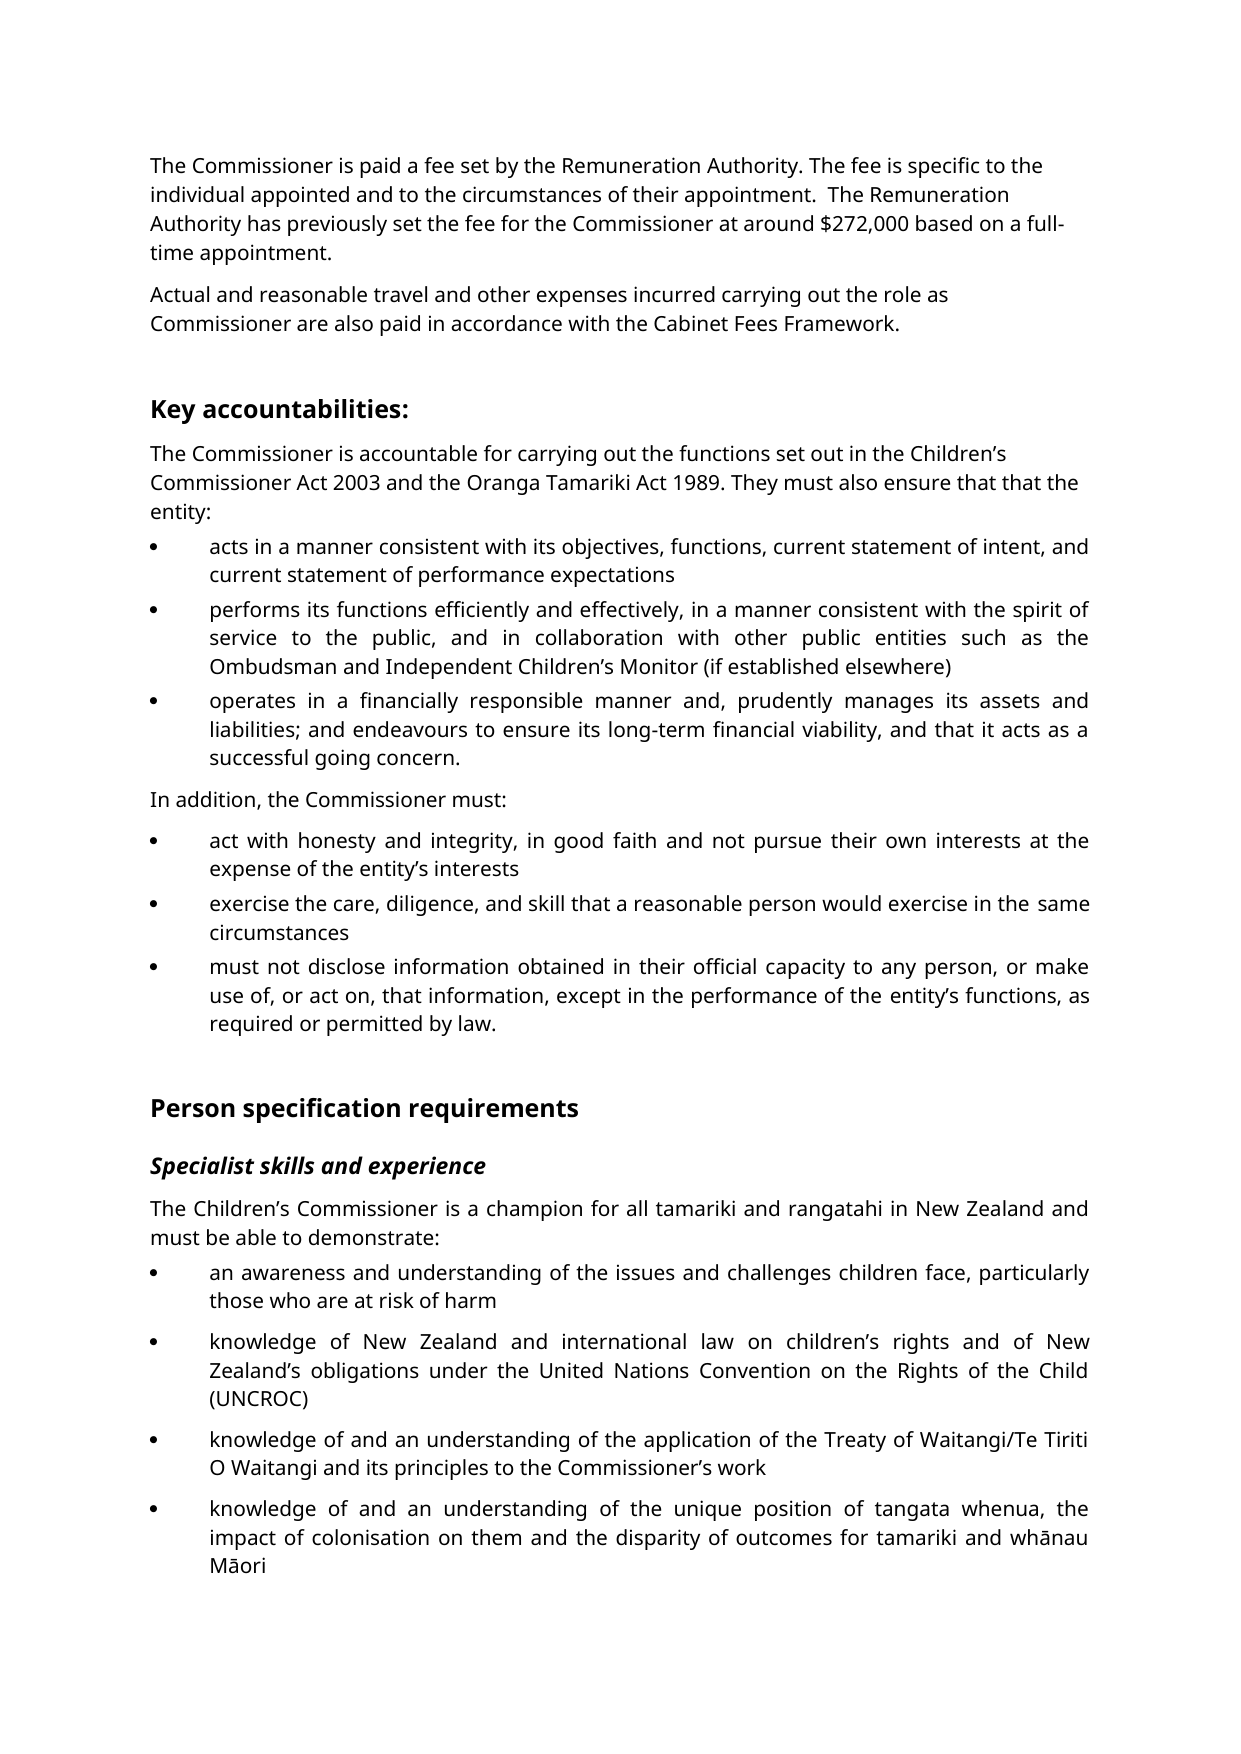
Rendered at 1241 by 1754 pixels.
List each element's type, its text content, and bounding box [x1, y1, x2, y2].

list operates in a financially responsible manner and, prudently manages its assets and liabilities; and endeavours to ensure its long-term financial viability, and that it acts as a successful going concern. [150, 687, 1090, 772]
text Specialist skills and experience [150, 1149, 1090, 1181]
list an awareness and understanding of the issues and challenges children face, particularly those who are at risk of harm [150, 1258, 1090, 1315]
text The Children’s Commissioner is a champion for all tamariki and rangatahi in New Zealand and must be able to demonstrate: [150, 1193, 1090, 1252]
list must not disclose information obtained in their official capacity to any person, or make use of, or act on, that information, except in the performance of the entity’s functions, as required or permitted by law. [150, 952, 1090, 1038]
text Actual and reasonable travel and other expenses incurred carrying out the role as Commissioner are also paid in accordance with the Cabinet Fees Framework. [150, 279, 1090, 337]
text Person specification requirements [150, 1091, 1090, 1124]
list exercise the care, diligence, and skill that a reasonable person would exercise in the same circumstances [150, 889, 1090, 946]
list knowledge of New Zealand and international law on children’s rights and of New Zealand’s obligations under the United Nations Convention on the Rights of the Child (UNCROC) [150, 1327, 1090, 1413]
text The Commissioner is accountable for carrying out the functions set out in the Children’s Commissioner Act 2003 and the Oranga Tamariki Act 1989. They must also ensure that that the entity: [150, 438, 1090, 526]
list act with honesty and integrity, in good faith and not pursue their own interests at the expense of the entity’s interests [150, 826, 1090, 883]
text Key accountabilities: [150, 392, 1090, 426]
text The Commissioner is paid a fee set by the Remuneration Authority. The fee is specific to the individual appointed and to the circumstances of their appointment. The Remuneration Authority has previously set the fee for the Commissioner at around $272,000 based on a full-time appointment. [150, 150, 1090, 267]
list knowledge of and an understanding of the application of the Treaty of Waitangi/Te Tiriti O Waitangi and its principles to the Commissioner’s work [150, 1425, 1090, 1482]
list knowledge of and an understanding of the unique position of tangata whenua, the impact of colonisation on them and the disparity of outcomes for tamariki and whānau Māori [150, 1494, 1090, 1580]
list performs its functions efficiently and effectively, in a manner consistent with the spirit of service to the public, and in collaboration with other public entities such as the Ombudsman and Independent Children’s Monitor (if established elsewhere) [150, 595, 1090, 680]
text In addition, the Commissioner must: [150, 784, 1090, 814]
list acts in a manner consistent with its objectives, functions, current statement of intent, and current statement of performance expectations [150, 532, 1090, 589]
